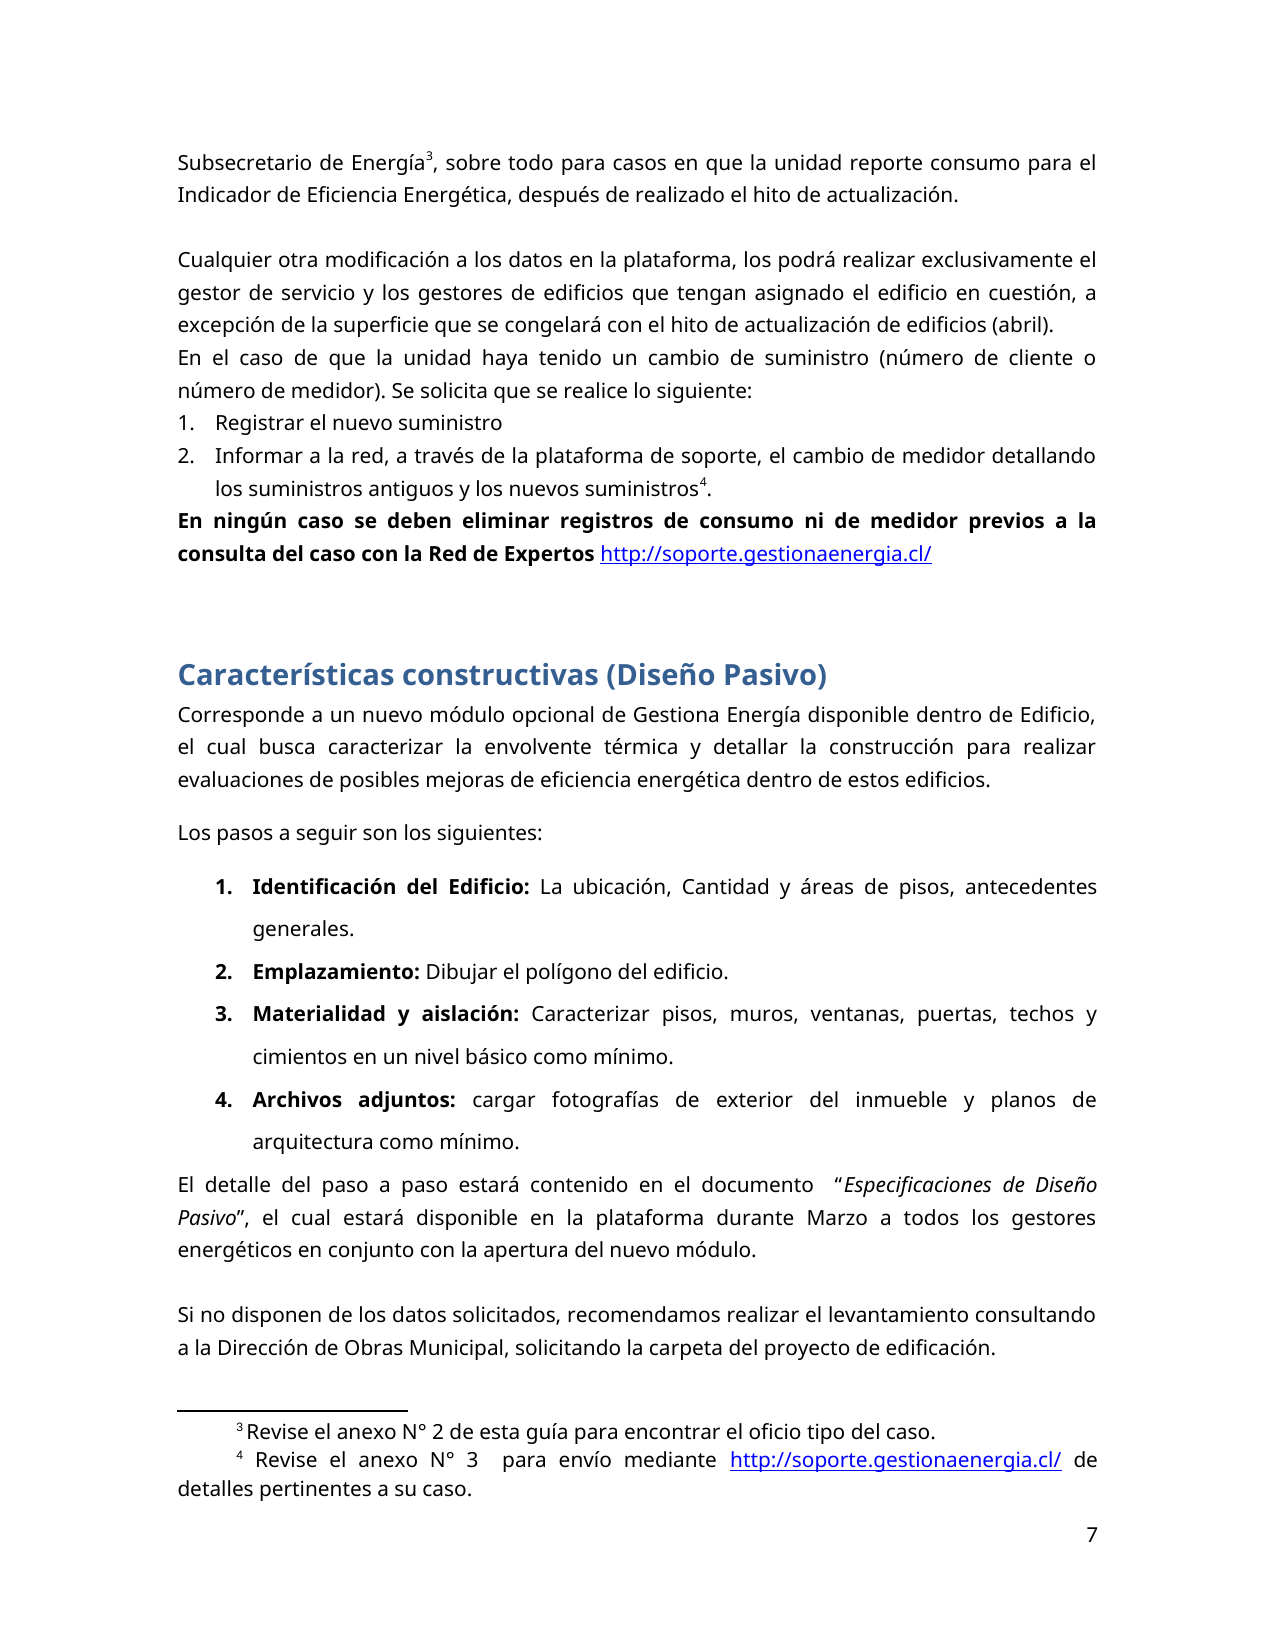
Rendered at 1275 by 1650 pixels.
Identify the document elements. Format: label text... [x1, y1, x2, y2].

text Corresponde a un nuevo módulo opcional de Gestiona Energía disponible dentro de Edificio, el cual busca caracterizar la envolvente térmica y detallar la construcción para realizar evaluaciones de posibles mejoras de eficiencia energética dentro de estos edificios. [177, 700, 1098, 793]
text Cualquier otra modificación a los datos en la plataforma, los podrá realizar exclusivamente el gestor de servicio y los gestores de edificios que tengan asignado el edificio en cuestión, a excepción de la superficie que se congelará con el hito de actualización de edificios (abril). [177, 245, 1098, 339]
list Identificación del Edificio: La ubicación, Cantidad y áreas de pisos, antecedentes generales. [215, 872, 1098, 943]
text En ningún caso se deben eliminar registros de consumo ni de medidor previos a la consulta del caso con la Red de Expertos http://soporte.gestionaenergia.cl/ [177, 506, 1098, 567]
text Si no disponen de los datos solicitados, recomendamos realizar el levantamiento consultando a la Dirección de Obras Municipal, solicitando la carpeta del proyecto de edificación. [177, 1300, 1098, 1361]
text En el caso de que la unidad haya tenido un cambio de suministro (número de cliente o número de medidor). Se solicita que se realice lo siguiente: [177, 343, 1098, 404]
list Archivos adjuntos: cargar fotografías de exterior del inmueble y planos de arquitectura como mínimo. [215, 1085, 1098, 1156]
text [177, 148, 1098, 209]
text El detalle del paso a paso estará contenido en el documento “Especificaciones de Diseño Pasivo”, el cual estará disponible en la plataforma durante Marzo a todos los gestores energéticos en conjunto con la apertura del nuevo módulo. [177, 1170, 1098, 1264]
list Registrar el nuevo suministro [177, 408, 1098, 437]
text Los pasos a seguir son los siguientes: [177, 818, 1098, 847]
list Materialidad y aislación: Caracterizar pisos, muros, ventanas, puertas, techos y cimientos en un nivel básico como mínimo. [215, 999, 1098, 1071]
subtitle Características constructivas (Diseño Pasivo) [177, 654, 1098, 694]
list Emplazamiento: Dibujar el polígono del edificio. [215, 957, 1098, 985]
list Informar a la red, a través de la plataforma de soporte, el cambio de medidor detallando los suministros antiguos y los nuevos suministros. [177, 441, 1098, 502]
